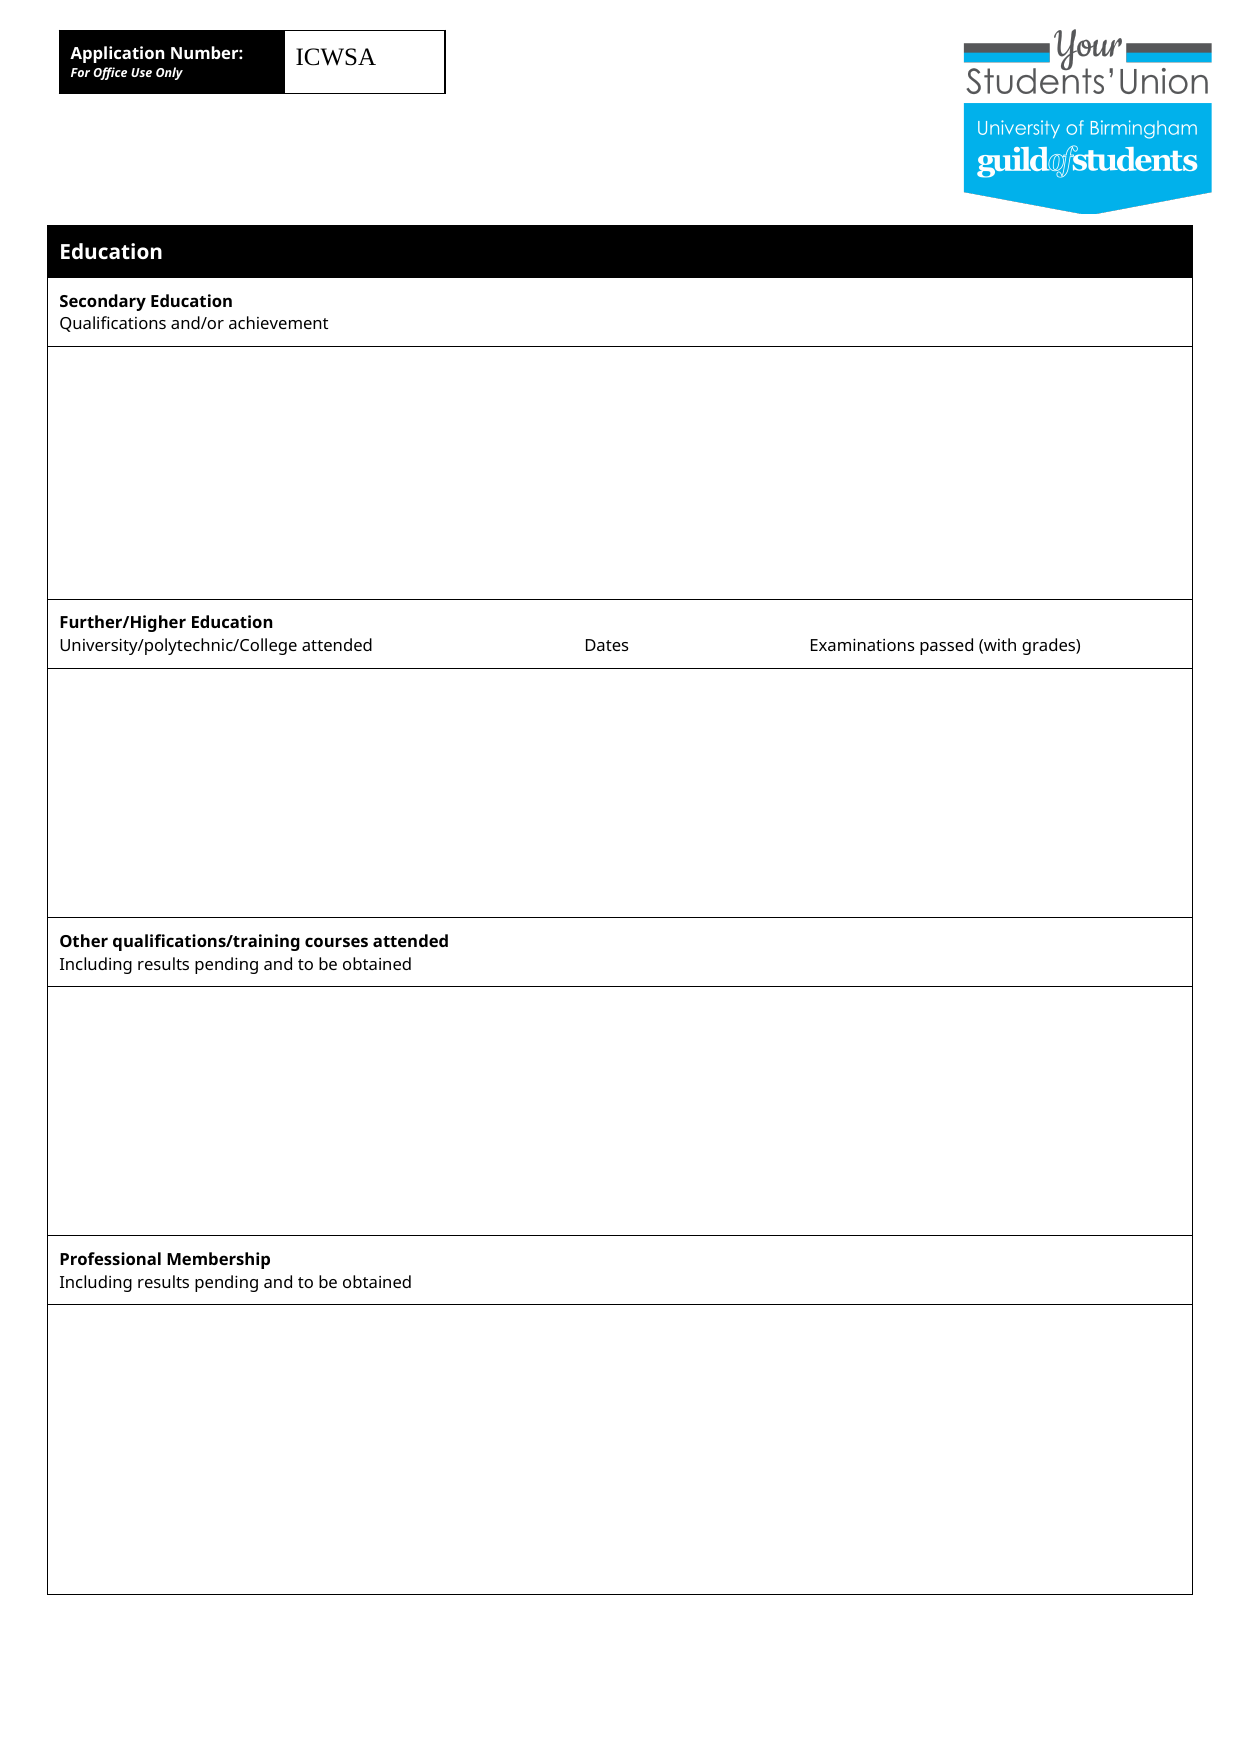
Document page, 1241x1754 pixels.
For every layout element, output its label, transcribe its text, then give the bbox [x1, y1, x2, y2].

table_cell Professional Membership Including results pending and to be obtained [48, 1236, 1192, 1304]
table_header Education [48, 226, 1192, 277]
table_cell Secondary Education Qualifications and/or achievement [48, 278, 1192, 346]
table_cell [48, 347, 1192, 598]
table_cell Other qualifications/training courses attended Including results pending and to be obtained [48, 918, 1192, 986]
table_cell [48, 1305, 1192, 1594]
table_cell [48, 669, 1192, 917]
table_cell Further/Higher Education University/polytechnic/College attended Dates Examinations passed (with grades) [48, 600, 1192, 667]
table_cell [48, 987, 1192, 1235]
